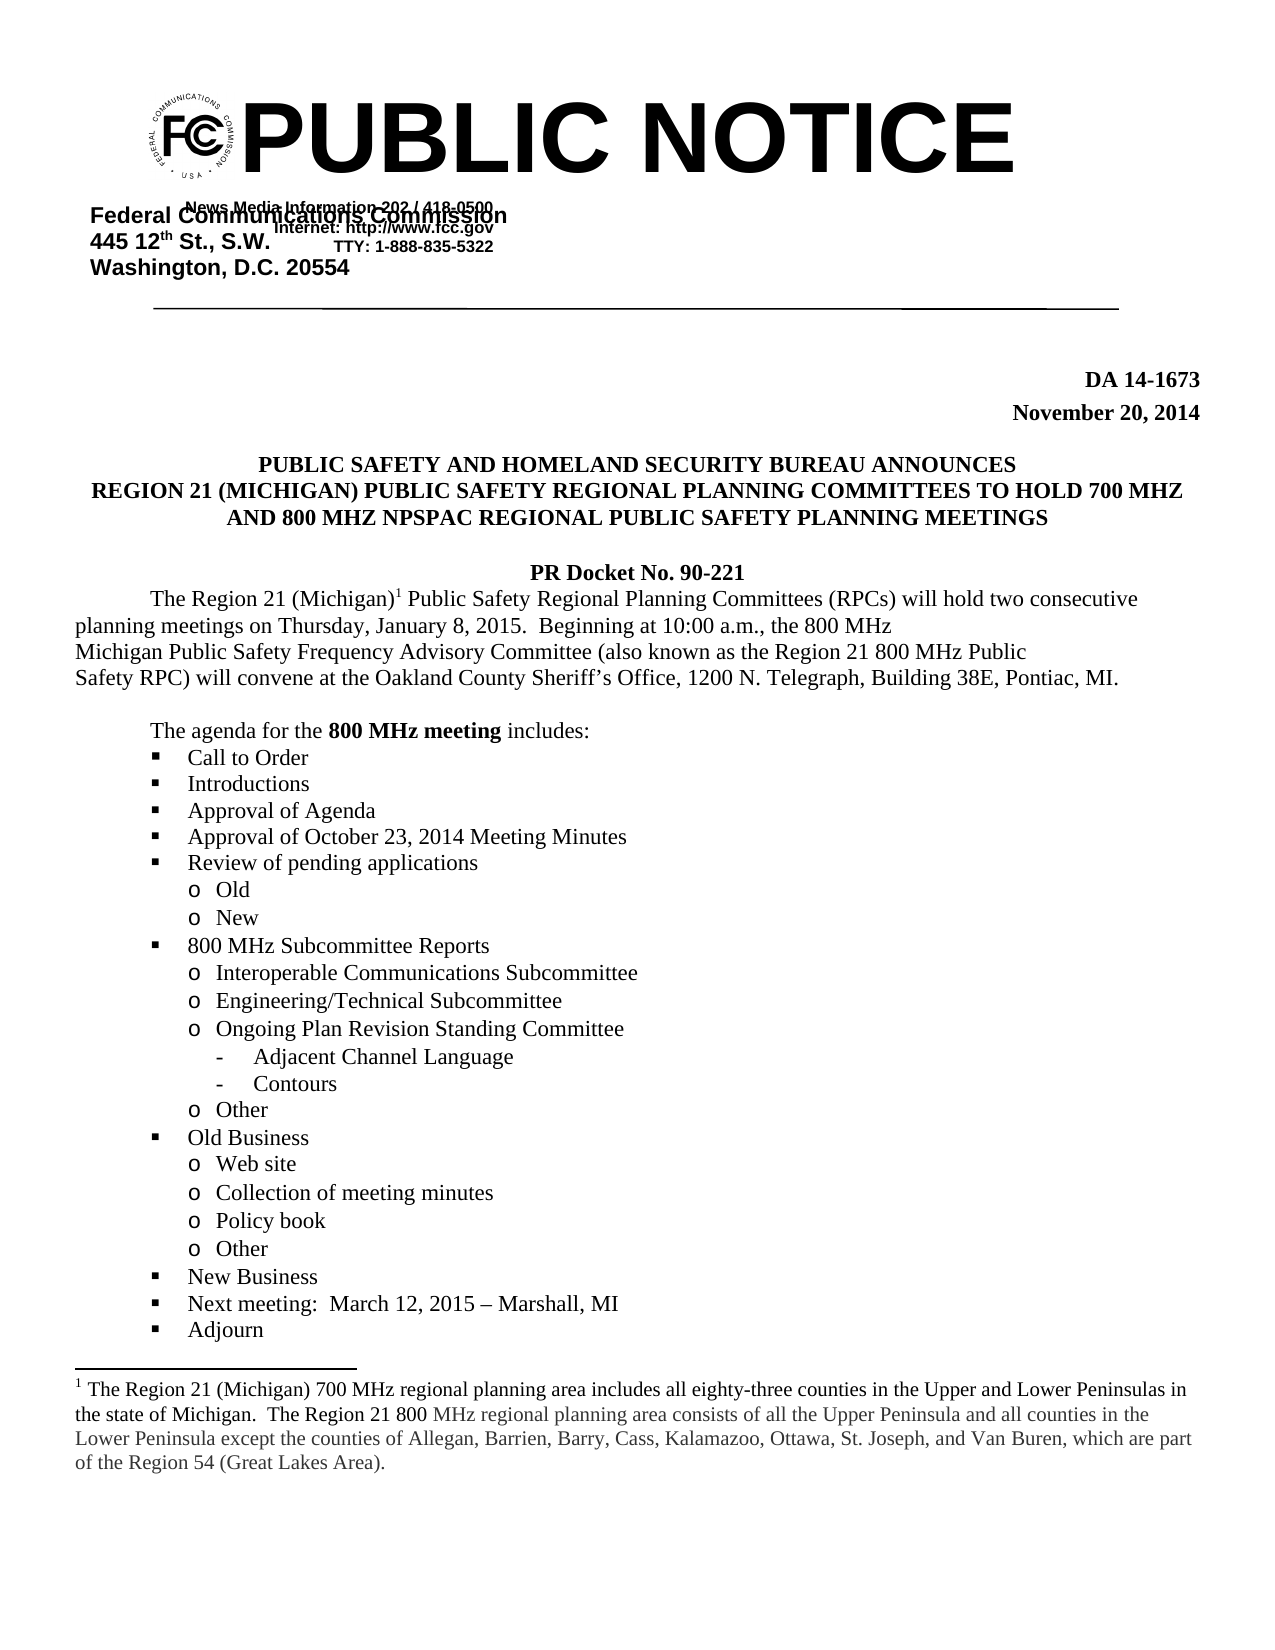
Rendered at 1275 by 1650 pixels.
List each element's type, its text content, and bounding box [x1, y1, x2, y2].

list Other [187, 1235, 1200, 1263]
text PUBLIC SAFETY AND HOMELAND SECURITY BUREAU ANNOUNCES [75, 451, 1200, 478]
list Engineering/Technical Subcommittee [187, 987, 1200, 1015]
list Adjourn [150, 1316, 1200, 1342]
list Web site [187, 1151, 1200, 1179]
text November 20, 2014 [75, 398, 1200, 425]
list Approval of Agenda [150, 797, 1200, 823]
list Adjacent Channel Language [216, 1043, 1200, 1069]
list Call to Order [150, 743, 1200, 770]
list New [187, 904, 1200, 932]
list Old Business [150, 1124, 1200, 1151]
list Approval of October 23, 2014 Meeting Minutes [150, 823, 1200, 849]
list New Business [150, 1263, 1200, 1290]
list Review of pending applications [150, 849, 1200, 876]
list Interoperable Communications Subcommittee [187, 958, 1200, 987]
list Next meeting: March 12, 2015 – Marshall, MI [150, 1290, 1200, 1316]
text PR Docket No. 90-221 [75, 559, 1200, 585]
list Policy book [187, 1207, 1200, 1235]
text The agenda for the 800 MHz meeting includes: [75, 717, 1200, 743]
text The Region 21 (Michigan) Public Safety Regional Planning Committees (RPCs) will hold two consecutive planning meetings on Thursday, January 8, 2015. Beginning at 10:00 a.m., the 800 MHz [75, 585, 1200, 638]
list Other [187, 1096, 1200, 1124]
text Michigan Public Safety Frequency Advisory Committee (also known as the Region 21 800 MHz Public [75, 638, 1200, 664]
text Safety RPC) will convene at the Oakland County Sheriff’s Office, 1200 N. Telegraph, Building 38E, Pontiac, MI. [75, 664, 1200, 691]
text DA 14-1673 [75, 366, 1200, 392]
list Introductions [150, 770, 1200, 797]
text REGION 21 (MICHIGAN) PUBLIC SAFETY REGIONAL PLANNING COMMITTEES TO HOLD 700 MHZ AND 800 MHZ NPSPAC REGIONAL PUBLIC SAFETY PLANNING MEETINGS [75, 478, 1200, 530]
list Contours [216, 1069, 1200, 1096]
list Collection of meeting minutes [187, 1179, 1200, 1207]
list Old [187, 876, 1200, 904]
list Ongoing Plan Revision Standing Committee [187, 1015, 1200, 1043]
list 800 MHz Subcommittee Reports [150, 932, 1200, 958]
